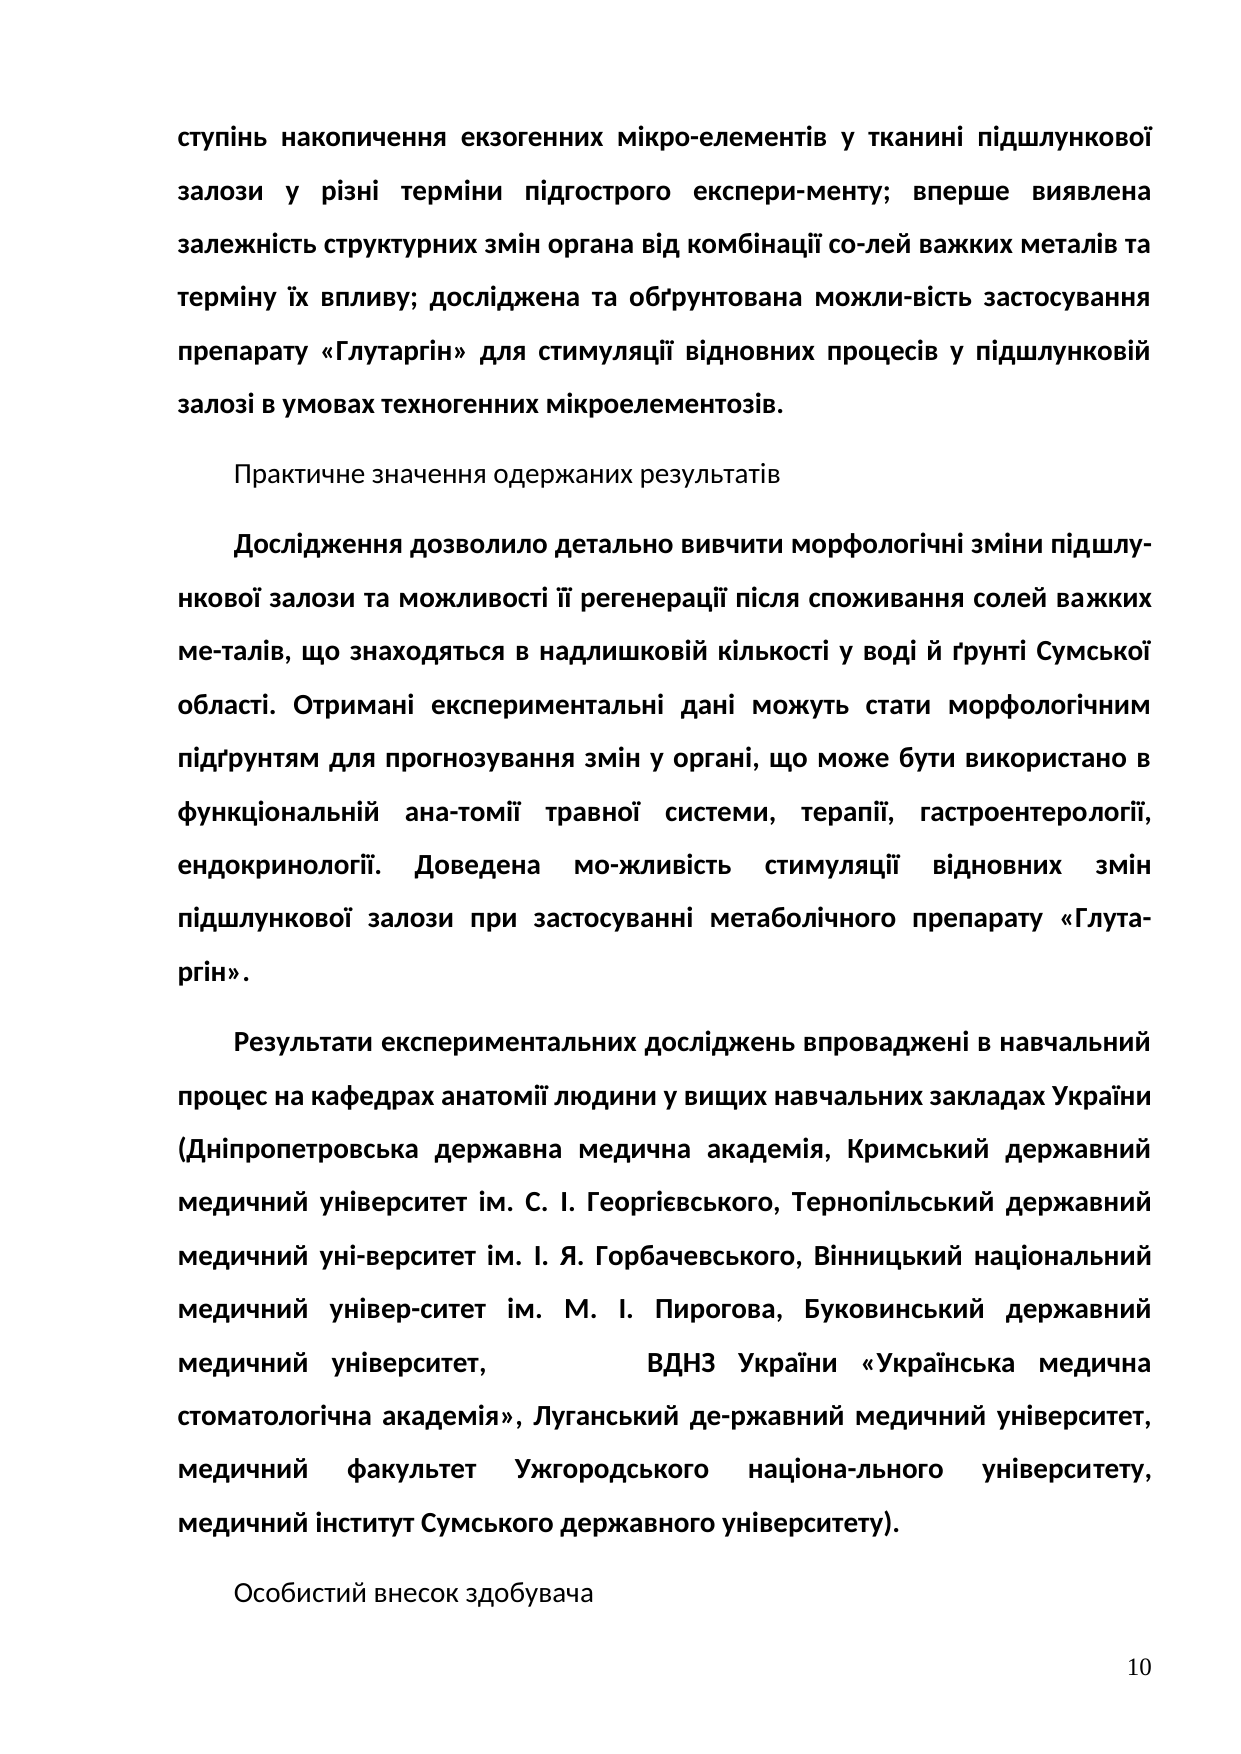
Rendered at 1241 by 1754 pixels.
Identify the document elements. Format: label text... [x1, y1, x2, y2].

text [177, 118, 1152, 421]
text Дослідження дозволило детально вивчити морфологічні зміни підшлу-нкової залози та можливості її регенерації після споживання солей важких ме-талів, що знаходяться в надлишковій кількості у воді й ґрунті Сумської області. Отримані експериментальні дані можуть стати морфологічним підґрунтям для прогнозування змін у органі, що може бути використано в функціональній ана-томії травної системи, терапії, гастроентерології, ендокринології. Доведена мо-жливість стимуляції відновних змін підшлункової залози при застосуванні метаболічного препарату «Глутаргін». [177, 526, 1152, 989]
text Практичне значення одержаних результатів [177, 455, 1152, 491]
text Результати експериментальних досліджень впроваджені в навчальний процес на кафедрах анатомії людини у вищих навчальних закладах України (Дніпропетровська державна медична академія, Кримський державний медичний університет ім. С. І. Георгієвського, Тернопільський державний медичний уні-верситет ім. І. Я. Горбачевського, Вінницький національний медичний універ-ситет ім. М. І. Пирогова, Буковинський державний медичний університет, ВДНЗ України «Українська медична стоматологічна академія», Луганський де-ржавний медичний університет, медичний факультет Ужгородського націона-льного університету, медичний інститут Сумського державного університету). [177, 1023, 1152, 1540]
text Особистий внесок здобувача [177, 1574, 1152, 1610]
